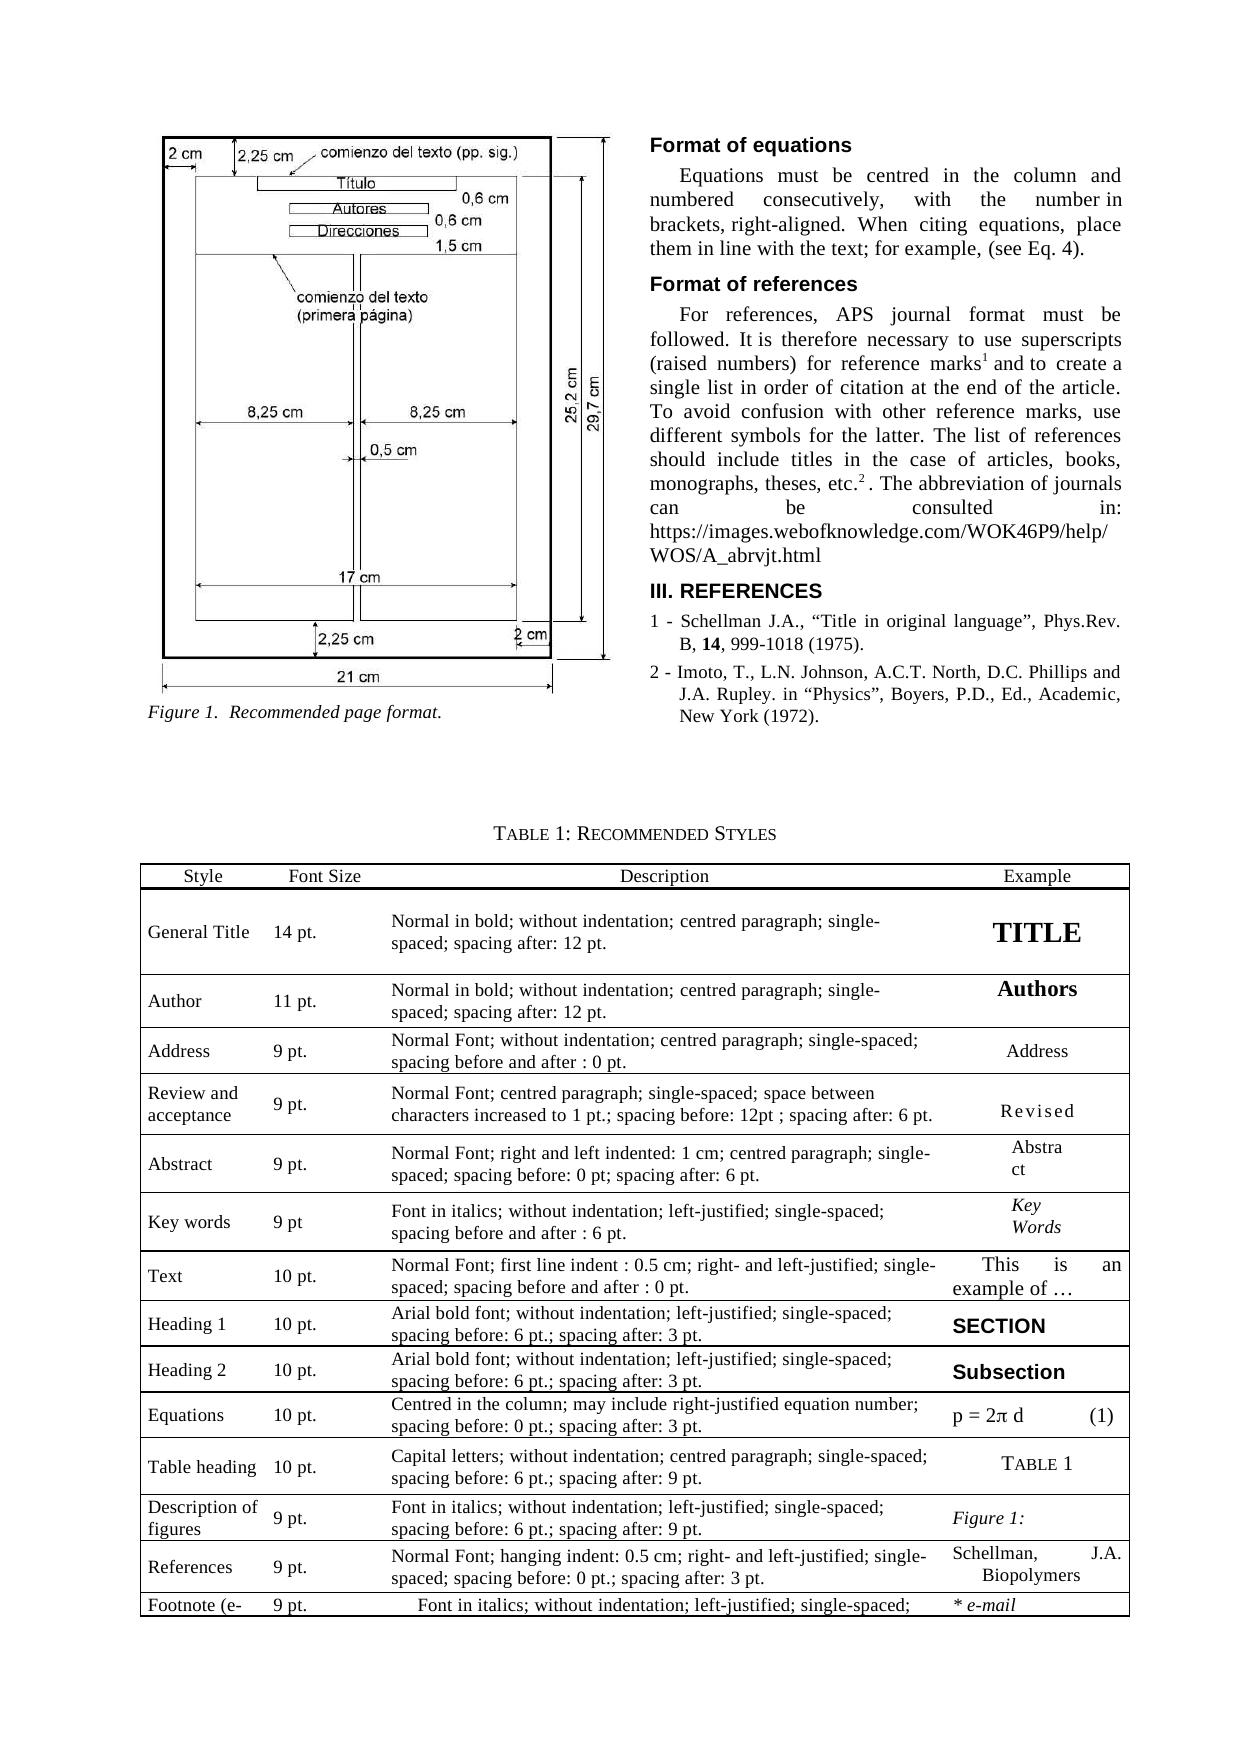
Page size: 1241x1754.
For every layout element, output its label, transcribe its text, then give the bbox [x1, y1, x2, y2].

table_cell Address [141, 1028, 266, 1072]
text Figure 1. Recommended page format. [148, 700, 620, 722]
table_cell 9 pt. [266, 1593, 384, 1615]
text Format of equations [649, 133, 1122, 157]
table_cell Figure 1: [945, 1495, 1129, 1539]
table_cell Address [945, 1028, 1129, 1072]
table_cell This is an example of … [945, 1252, 1129, 1300]
table_cell General Title [141, 890, 266, 973]
table_cell Arial bold font; without indentation; left-justified; single-spaced; spacing before: 6 pt.; spacing after: 3 pt. [384, 1301, 945, 1345]
table_cell Footnote (e-mail) [141, 1593, 266, 1615]
table_cell 10 pt. [266, 1393, 384, 1437]
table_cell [384, 1593, 945, 1615]
table_cell Review and acceptance [141, 1074, 266, 1133]
table_cell TITLE [945, 890, 1129, 973]
table_cell 9 pt. [266, 1135, 384, 1192]
table_cell 10 pt. [266, 1347, 384, 1391]
table_cell Abstract [945, 1135, 1129, 1192]
text 2 - Imoto, T., L.N. Johnson, A.C.T. North, D.C. Phillips and J.A. Rupley. in “Physics”, Boyers, P.D., Ed., Academic, New York (1972). [649, 660, 1122, 726]
table_cell Capital letters; without indentation; centred paragraph; single-spaced; spacing before: 6 pt.; spacing after: 9 pt. [384, 1438, 945, 1494]
table_cell Normal Font; right and left indented: 1 cm; centred paragraph; single-spaced; spacing before: 0 pt; spacing after: 6 pt. [384, 1135, 945, 1192]
table_cell 9 pt. [266, 1541, 384, 1591]
table_cell p = 2 d (1) [945, 1393, 1129, 1437]
table_cell 11 pt. [266, 975, 384, 1027]
text 1 - Schellman J.A., “Title in original language”, Phys.Rev. B, 14, 999-1018 (1975). [649, 610, 1122, 654]
table_cell Font in italics; without indentation; left-justified; single-spaced; spacing before: 6 pt.; spacing after: 9 pt. [384, 1495, 945, 1539]
table_cell Text [141, 1252, 266, 1300]
table_cell 10 pt. [266, 1301, 384, 1345]
table_cell 9 pt. [266, 1074, 384, 1133]
table_header Example [945, 865, 1129, 887]
text For references, APS journal format must be followed. It is therefore necessary to use superscripts (raised numbers) for reference marks1 and to create a single list in order of citation at the end of the article. To avoid confusion with other reference marks, use different symbols for the latter. The list of references should include titles in the case of articles, books, monographs, theses, etc.2 . The abbreviation of journals can be consulted in: https://images.webofknowledge.com/WOK46P9/help/WOS/A_abrvjt.html [649, 302, 1122, 567]
table_cell Normal in bold; without indentation; centred paragraph; single-spaced; spacing after: 12 pt. [384, 890, 945, 973]
table_cell 9 pt. [266, 1495, 384, 1539]
table_cell Subsection [945, 1347, 1129, 1391]
table_cell Schellman, J.A. Biopolymers [945, 1541, 1129, 1591]
text Table 1: Recommended Styles [148, 820, 1122, 844]
table_cell Key Words [945, 1193, 1129, 1250]
table_cell Heading 1 [141, 1301, 266, 1345]
table_cell Equations [141, 1393, 266, 1437]
text III. REFERENCES [649, 579, 1122, 603]
table_cell Normal Font; centred paragraph; single-spaced; space between characters increased to 1 pt.; spacing before: 12pt ; spacing after: 6 pt. [384, 1074, 945, 1133]
table_cell References [141, 1541, 266, 1591]
table_cell 10 pt. [266, 1438, 384, 1494]
table_cell SECTION [945, 1301, 1129, 1345]
table_cell Revised [945, 1074, 1129, 1133]
table_cell Normal Font; first line indent : 0.5 cm; right- and left-justified; single-spaced; spacing before and after : 0 pt. [384, 1252, 945, 1300]
table_cell Font in italics; without indentation; left-justified; single-spaced; spacing before and after : 6 pt. [384, 1193, 945, 1250]
table_cell 10 pt. [266, 1252, 384, 1300]
table_header Font Size [266, 865, 384, 887]
table_cell [266, 1193, 384, 1250]
table_cell Normal Font; hanging indent: 0.5 cm; right- and left-justified; single-spaced; spacing before: 0 pt.; spacing after: 3 pt. [384, 1541, 945, 1591]
table_cell Centred in the column; may include right-justified equation number; spacing before: 0 pt.; spacing after: 3 pt. [384, 1393, 945, 1437]
table_cell Normal Font; without indentation; centred paragraph; single-spaced; spacing before and after : 0 pt. [384, 1028, 945, 1072]
table_cell * e-mail [945, 1593, 1129, 1615]
table_cell Key words [141, 1193, 266, 1250]
text Equations must be centred in the column and numbered consecutively, with the number in brackets, right-aligned. When citing equations, place them in line with the text; for example, (see Eq. 4). [649, 163, 1122, 259]
table_header Style [141, 865, 266, 887]
table_cell Author [141, 975, 266, 1027]
text Format of references [649, 272, 1122, 296]
table_cell Normal in bold; without indentation; centred paragraph; single-spaced; spacing after: 12 pt. [384, 975, 945, 1027]
table_cell Authors [945, 975, 1129, 1027]
picture [155, 132, 613, 701]
table_cell Table heading [141, 1438, 266, 1494]
table_cell Table 1 [945, 1438, 1129, 1494]
table_cell 14 pt. [266, 890, 384, 973]
table_cell 9 pt. [266, 1028, 384, 1072]
table_cell Abstract [141, 1135, 266, 1192]
table_cell Arial bold font; without indentation; left-justified; single-spaced; spacing before: 6 pt.; spacing after: 3 pt. [384, 1347, 945, 1391]
table_cell Heading 2 [141, 1347, 266, 1391]
table_header Description [384, 865, 945, 887]
table_cell Description of figures [141, 1495, 266, 1539]
